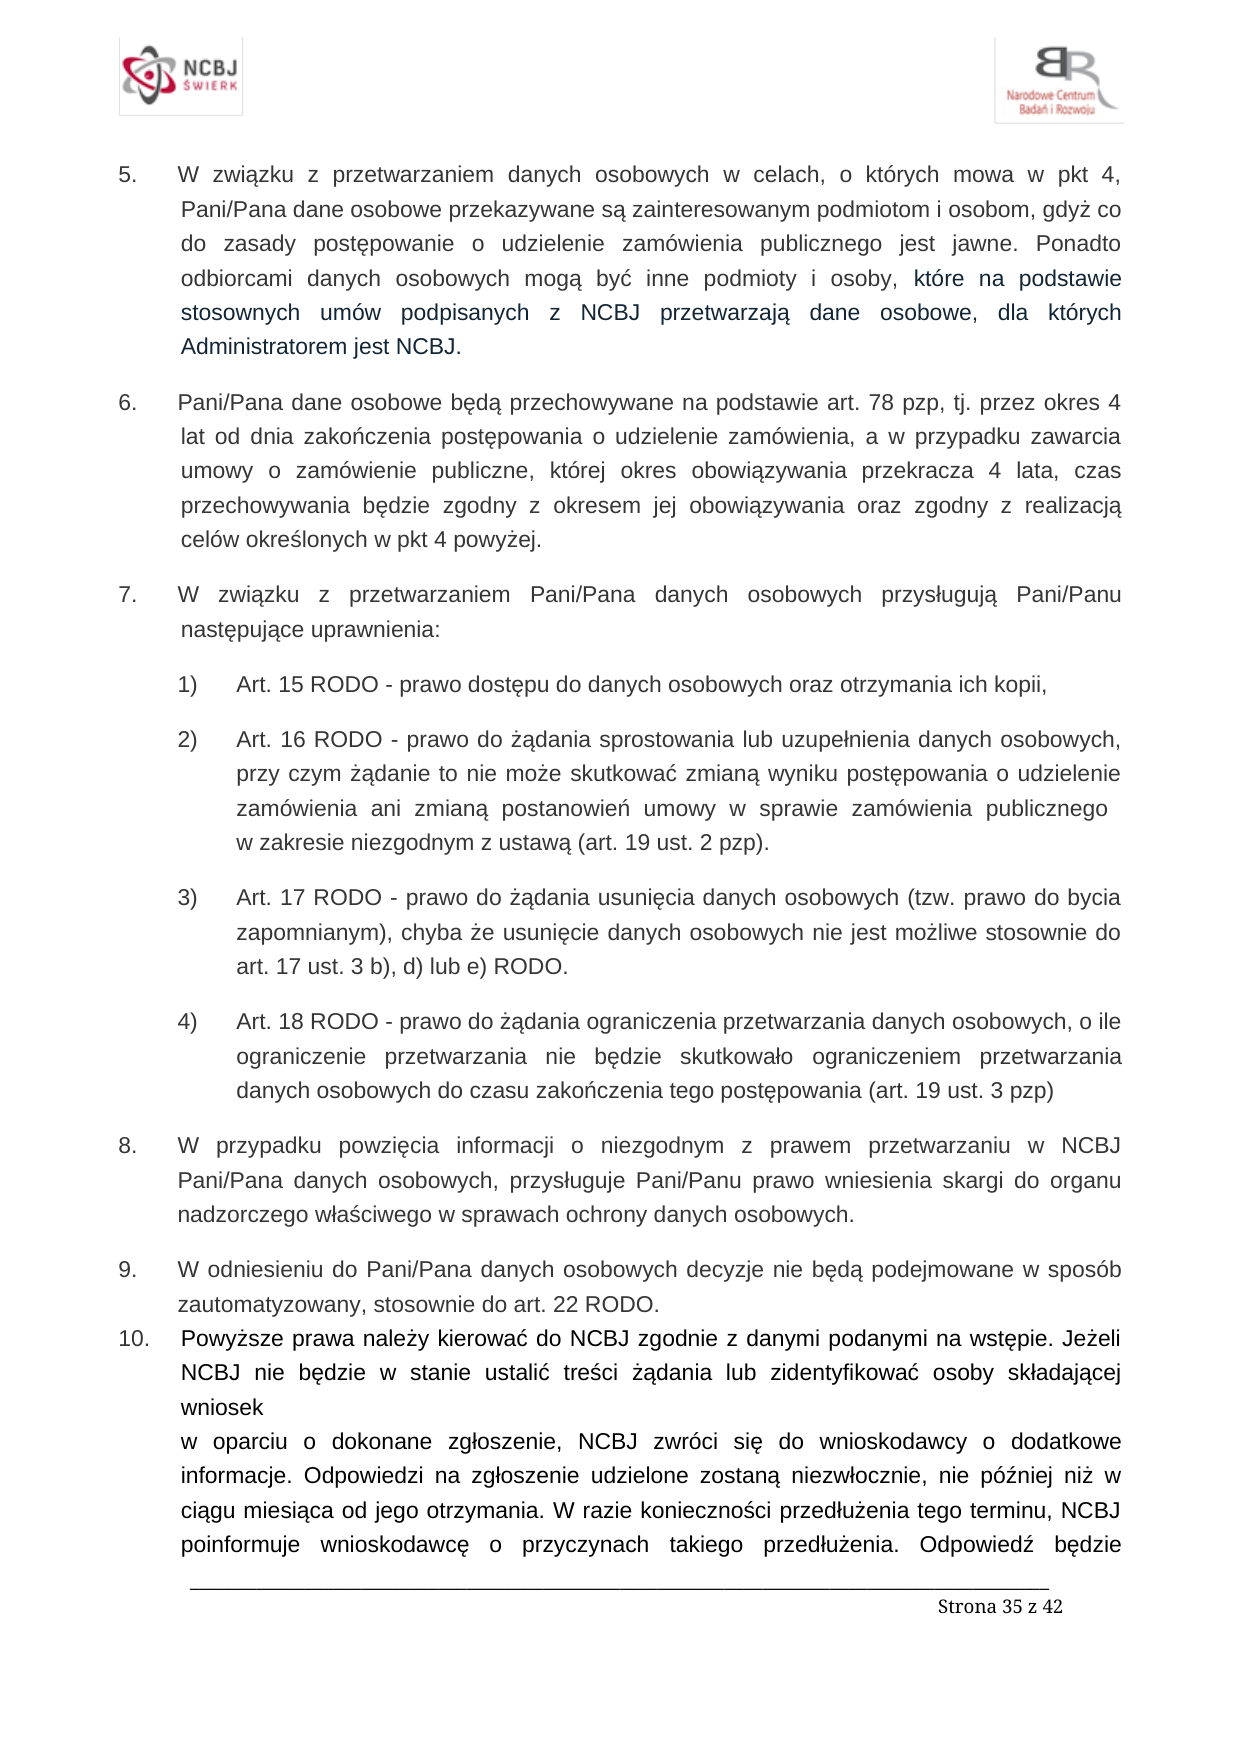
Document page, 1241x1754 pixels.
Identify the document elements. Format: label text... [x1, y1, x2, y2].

list Art. 16 RODO - prawo do żądania sprostowania lub uzupełnienia danych osobowych, przy czym żądanie to nie może skutkować zmianą wyniku postępowania o udzielenie zamówienia ani zmianą postanowień umowy w sprawie zamówienia publicznego w zakresie niezgodnym z ustawą (art. 19 ust. 2 pzp). [177, 718, 1122, 856]
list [118, 1317, 1122, 1558]
list Art. 15 RODO - prawo dostępu do danych osobowych oraz otrzymania ich kopii, [177, 663, 1122, 697]
picture [118, 37, 1125, 125]
list W związku z przetwarzaniem danych osobowych w celach, o których mowa w pkt 4, Pani/Pana dane osobowe przekazywane są zainteresowanym podmiotom i osobom, gdyż co do zasady postępowanie o udzielenie zamówienia publicznego jest jawne. Ponadto odbiorcami danych osobowych mogą być inne podmioty i osoby, które na podstawie stosownych umów podpisanych z NCBJ przetwarzają dane osobowe, dla których Administratorem jest NCBJ. [118, 153, 1122, 360]
list W przypadku powzięcia informacji o niezgodnym z prawem przetwarzaniu w NCBJ Pani/Pana danych osobowych, przysługuje Pani/Panu prawo wniesienia skargi do organu nadzorczego właściwego w sprawach ochrony danych osobowych. [118, 1124, 1122, 1227]
list W związku z przetwarzaniem Pani/Pana danych osobowych przysługują Pani/Panu następujące uprawnienia: [118, 573, 1122, 642]
list Art. 18 RODO - prawo do żądania ograniczenia przetwarzania danych osobowych, o ile ograniczenie przetwarzania nie będzie skutkowało ograniczeniem przetwarzania danych osobowych do czasu zakończenia tego postępowania (art. 19 ust. 3 pzp) [177, 1000, 1122, 1103]
list W odniesieniu do Pani/Pana danych osobowych decyzje nie będą podejmowane w sposób zautomatyzowany, stosownie do art. 22 RODO. [118, 1248, 1122, 1317]
list Pani/Pana dane osobowe będą przechowywane na podstawie art. 78 pzp, tj. przez okres 4 lat od dnia zakończenia postępowania o udzielenie zamówienia, a w przypadku zawarcia umowy o zamówienie publiczne, której okres obowiązywania przekracza 4 lata, czas przechowywania będzie zgodny z okresem jej obowiązywania oraz zgodny z realizacją celów określonych w pkt 4 powyżej. [118, 381, 1122, 552]
list Art. 17 RODO - prawo do żądania usunięcia danych osobowych (tzw. prawo do bycia zapomnianym), chyba że usunięcie danych osobowych nie jest możliwe stosownie do art. 17 ust. 3 b), d) lub e) RODO. [177, 876, 1122, 979]
